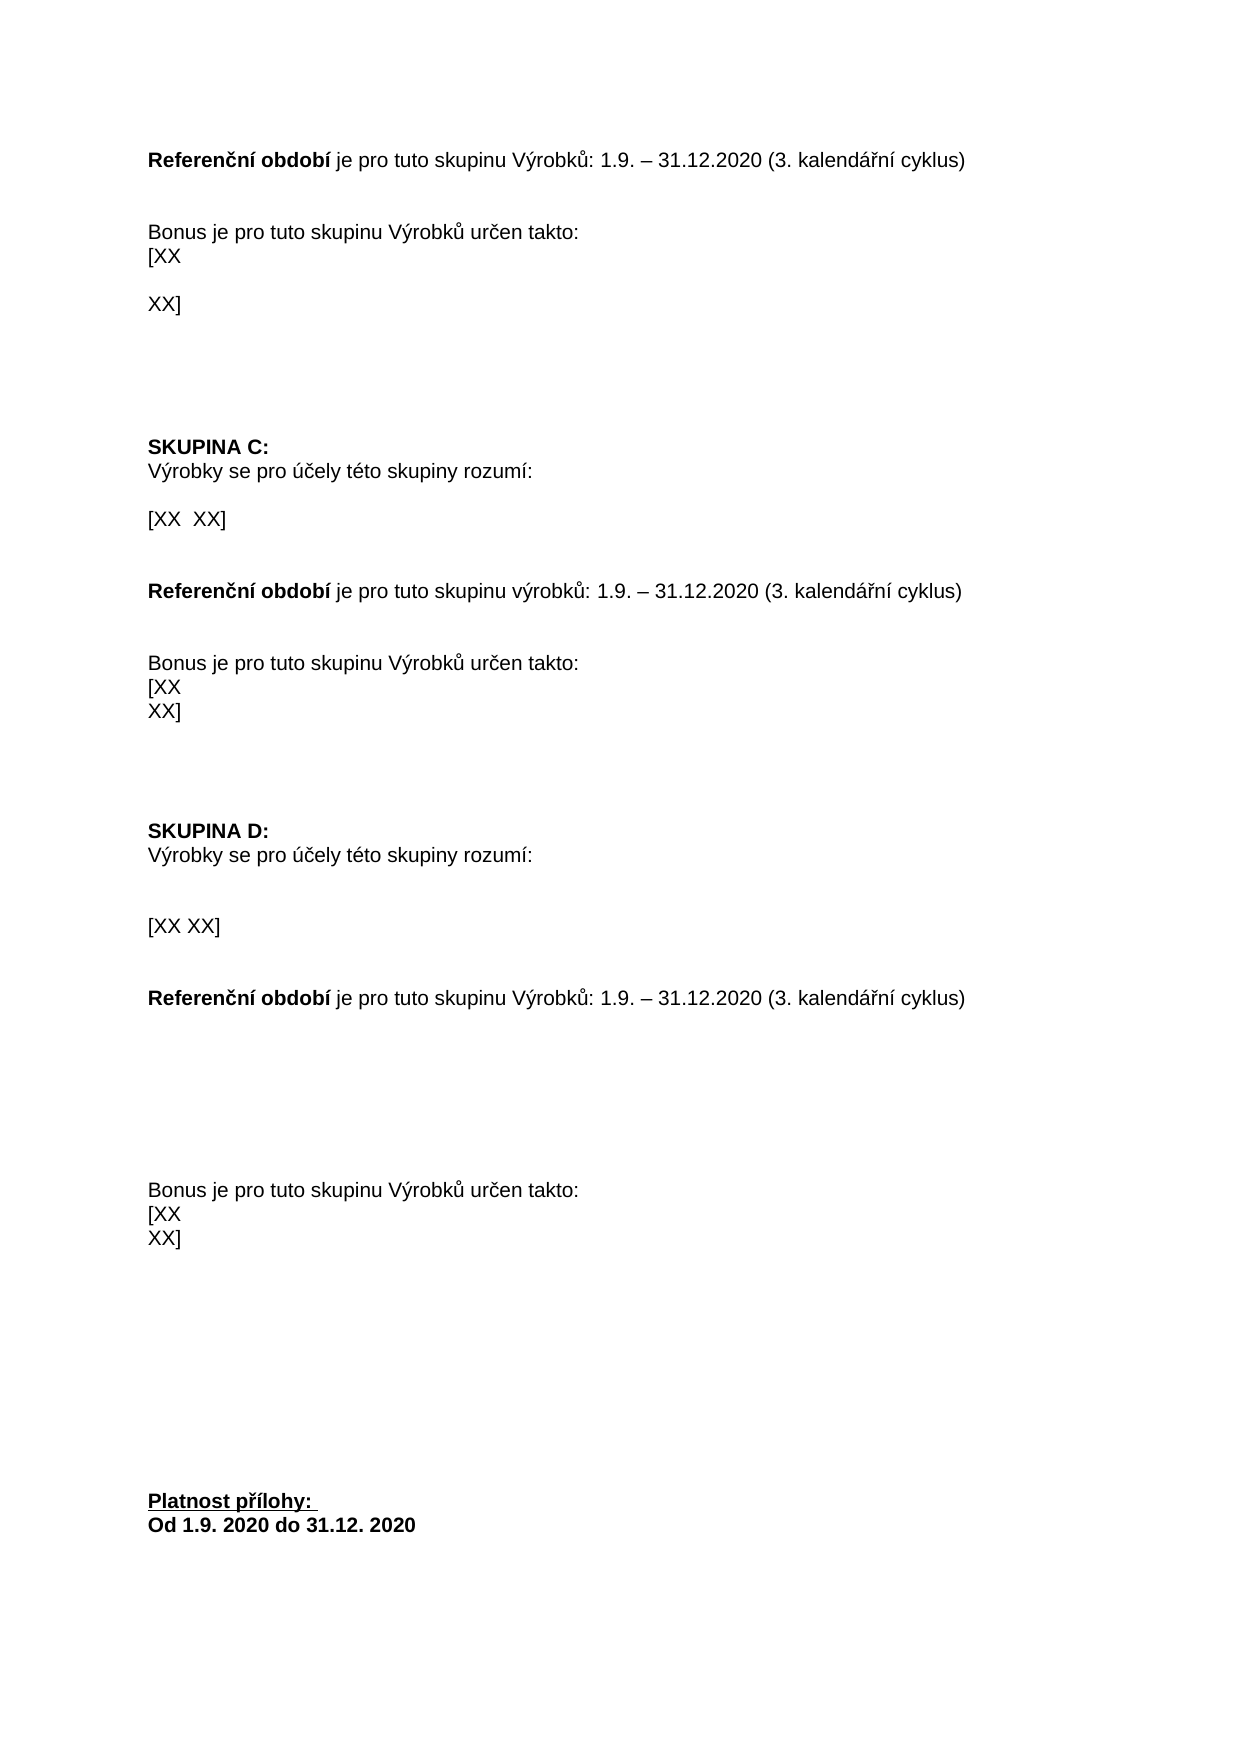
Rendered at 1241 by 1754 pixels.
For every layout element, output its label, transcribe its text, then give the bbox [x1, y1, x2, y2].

text [XX [148, 1202, 1093, 1226]
text [XX [148, 243, 1093, 267]
text XX] [148, 1226, 1093, 1250]
text Platnost přílohy: [148, 1489, 1093, 1513]
text Referenční období je pro tuto skupinu Výrobků: 1.9. – 31.12.2020 (3. kalendářní cyklus) [148, 148, 1093, 172]
text SKUPINA D: [148, 818, 1093, 842]
text Od 1.9. 2020 do 31.12. 2020 [148, 1513, 1093, 1537]
text SKUPINA C: [148, 435, 1093, 459]
text Referenční období je pro tuto skupinu Výrobků: 1.9. – 31.12.2020 (3. kalendářní cyklus) [148, 986, 1093, 1010]
text Výrobky se pro účely této skupiny rozumí: [148, 459, 1093, 483]
text [XX XX] [148, 507, 1093, 531]
text XX] [148, 699, 1093, 723]
text XX] [148, 291, 1093, 315]
text [XX [148, 675, 1093, 699]
text Referenční období je pro tuto skupinu výrobků: 1.9. – 31.12.2020 (3. kalendářní cyklus) [148, 579, 1093, 603]
text Bonus je pro tuto skupinu Výrobků určen takto: [148, 219, 1093, 243]
text Bonus je pro tuto skupinu Výrobků určen takto: [148, 651, 1093, 675]
text [XX XX] [148, 914, 1093, 938]
text Výrobky se pro účely této skupiny rozumí: [148, 842, 1093, 866]
text Bonus je pro tuto skupinu Výrobků určen takto: [148, 1178, 1093, 1202]
